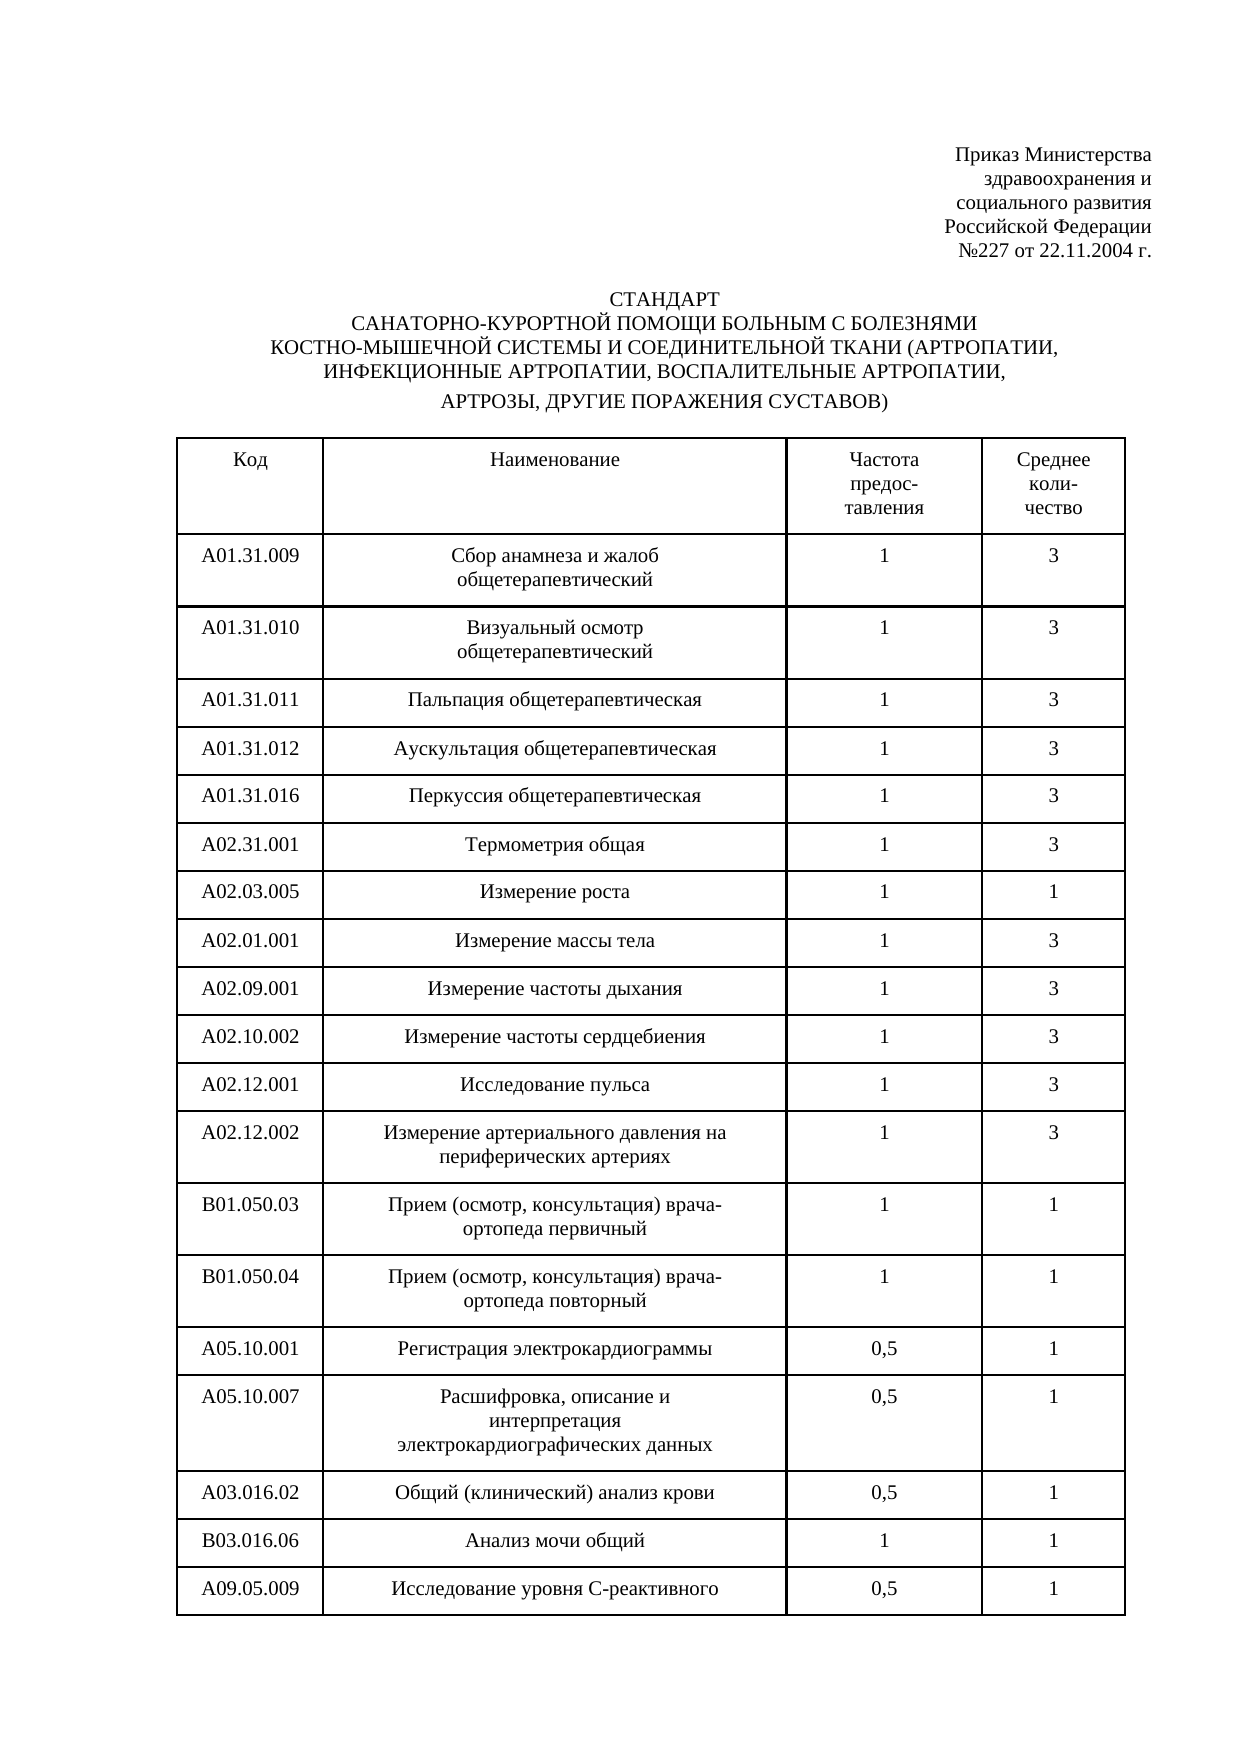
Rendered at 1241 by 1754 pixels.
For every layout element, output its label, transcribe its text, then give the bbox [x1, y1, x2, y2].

table_cell А09.05.009 [178, 1568, 322, 1614]
table_cell 0,5 [788, 1472, 981, 1518]
table_cell Измерение частоты сердцебиения [324, 1016, 785, 1062]
table_cell Визуальный осмотр общетерапевтический [324, 608, 785, 677]
table_cell А01.31.016 [178, 776, 322, 822]
table_cell Измерение артериального давления на периферических артериях [324, 1112, 785, 1182]
table_cell 1 [788, 680, 981, 726]
table_cell 1 [983, 1256, 1124, 1326]
table_cell 1 [983, 1328, 1124, 1374]
table_cell 1 [983, 1184, 1124, 1254]
table_cell 1 [983, 1472, 1124, 1518]
table_cell 3 [983, 608, 1124, 677]
table_cell 1 [788, 728, 981, 773]
table_cell 3 [983, 776, 1124, 822]
title СТАНДАРТ [177, 287, 1152, 311]
table_header Код [178, 439, 322, 533]
table_cell Прием (осмотр, консультация) врача- ортопеда первичный [324, 1184, 785, 1254]
table_cell 1 [788, 1064, 981, 1110]
text Приказ Министерства [177, 142, 1152, 166]
table_cell А02.01.001 [178, 920, 322, 966]
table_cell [324, 1568, 785, 1614]
table_cell А02.12.002 [178, 1112, 322, 1182]
table_cell 1 [788, 1016, 981, 1062]
table_cell 3 [983, 920, 1124, 966]
table_cell 1 [788, 968, 981, 1014]
table_cell 1 [788, 1184, 981, 1254]
table_cell 0,5 [788, 1568, 981, 1614]
table_cell 3 [983, 728, 1124, 773]
table_cell 1 [983, 1520, 1124, 1566]
table_cell Прием (осмотр, консультация) врача- ортопеда повторный [324, 1256, 785, 1326]
table_cell А03.016.02 [178, 1472, 322, 1518]
table_cell Регистрация электрокардиограммы [324, 1328, 785, 1374]
table_cell Измерение массы тела [324, 920, 785, 966]
table_cell 3 [983, 1112, 1124, 1182]
table_cell Общий (клинический) анализ крови [324, 1472, 785, 1518]
table_header Среднее коли- чество [983, 439, 1124, 533]
table_cell 1 [983, 872, 1124, 918]
table_cell А02.03.005 [178, 872, 322, 918]
table_cell Пальпация общетерапевтическая [324, 680, 785, 726]
table_cell Измерение частоты дыхания [324, 968, 785, 1014]
table_cell 3 [983, 968, 1124, 1014]
table_cell 1 [788, 1112, 981, 1182]
table_cell 3 [983, 535, 1124, 605]
table_cell 1 [788, 1256, 981, 1326]
table_cell Термометрия общая [324, 824, 785, 869]
table_cell 0,5 [788, 1376, 981, 1470]
table_cell Аускультация общетерапевтическая [324, 728, 785, 773]
table_cell 1 [788, 920, 981, 966]
table_cell В01.050.04 [178, 1256, 322, 1326]
table_cell А05.10.007 [178, 1376, 322, 1470]
table_cell Расшифровка, описание и интерпретация электрокардиографических данных [324, 1376, 785, 1470]
table_cell Перкуссия общетерапевтическая [324, 776, 785, 822]
table_cell А02.12.001 [178, 1064, 322, 1110]
table_cell Сбор анамнеза и жалоб общетерапевтический [324, 535, 785, 605]
table_cell 3 [983, 680, 1124, 726]
table_cell Исследование пульса [324, 1064, 785, 1110]
table_cell 0,5 [788, 1328, 981, 1374]
table_cell А01.31.011 [178, 680, 322, 726]
title КОСТНО-МЫШЕЧНОЙ СИСТЕМЫ И СОЕДИНИТЕЛЬНОЙ ТКАНИ (АРТРОПАТИИ, [177, 335, 1152, 359]
table_cell 1 [788, 824, 981, 869]
table_cell В03.016.06 [178, 1520, 322, 1566]
title ИНФЕКЦИОННЫЕ АРТРОПАТИИ, ВОСПАЛИТЕЛЬНЫЕ АРТРОПАТИИ, [177, 359, 1152, 383]
table_header Частота предос- тавления [788, 439, 981, 533]
table_cell А02.31.001 [178, 824, 322, 869]
table_cell А02.09.001 [178, 968, 322, 1014]
title САНАТОРНО-КУРОРТНОЙ ПОМОЩИ БОЛЬНЫМ С БОЛЕЗНЯМИ [177, 311, 1152, 335]
table_cell 1 [788, 608, 981, 677]
table_cell В01.050.03 [178, 1184, 322, 1254]
table_cell 1 [788, 776, 981, 822]
table_cell 1 [983, 1568, 1124, 1614]
table_cell Анализ мочи общий [324, 1520, 785, 1566]
text АРТРОЗЫ, ДРУГИЕ ПОРАЖЕНИЯ СУСТАВОВ) [177, 389, 1152, 413]
table_header Наименование [324, 439, 785, 533]
text Российской Федерации [177, 214, 1152, 238]
table_cell А05.10.001 [178, 1328, 322, 1374]
table_cell 3 [983, 1064, 1124, 1110]
table_cell Измерение роста [324, 872, 785, 918]
text здравоохранения и [177, 166, 1152, 190]
table_cell 3 [983, 824, 1124, 869]
table_cell 1 [788, 872, 981, 918]
table_cell А01.31.012 [178, 728, 322, 773]
text №227 от 22.11.2004 г. [177, 238, 1152, 262]
text социального развития [177, 190, 1152, 214]
table_cell А01.31.009 [178, 535, 322, 605]
table_cell 1 [788, 1520, 981, 1566]
table_cell 3 [983, 1016, 1124, 1062]
table_cell 1 [983, 1376, 1124, 1470]
table_cell А02.10.002 [178, 1016, 322, 1062]
table_cell А01.31.010 [178, 608, 322, 677]
table_cell 1 [788, 535, 981, 605]
